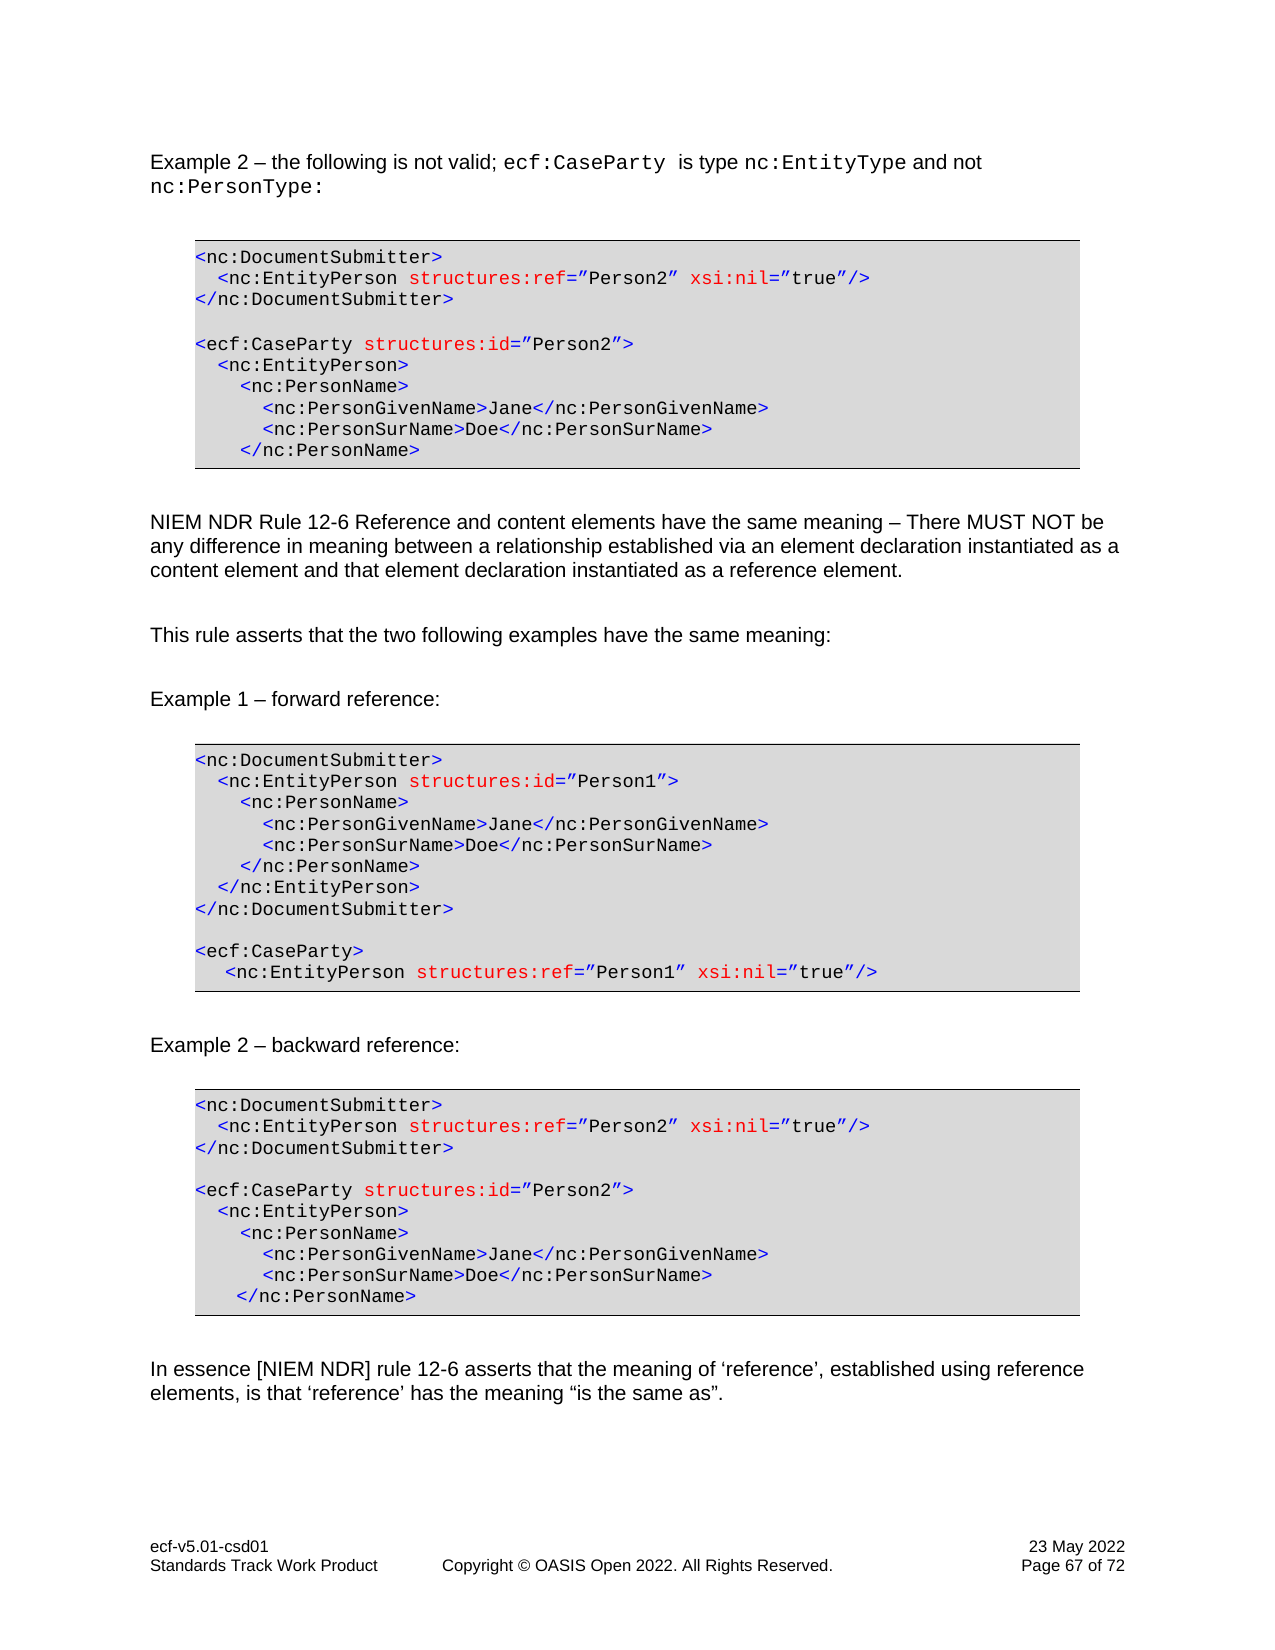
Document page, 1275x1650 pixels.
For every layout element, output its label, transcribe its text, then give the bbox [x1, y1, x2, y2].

text NIEM NDR Rule 12-6 Reference and content elements have the same meaning – There MUST NOT be any difference in meaning between a relationship established via an element declaration instantiated as a content element and that element declaration instantiated as a reference element. [150, 510, 1125, 582]
text <nc:EntityPerson structures:ref=”Person2” xsi:nil=”true”/> [195, 1110, 1080, 1131]
text <nc:PersonName> [195, 1216, 1080, 1237]
text <ecf:CaseParty structures:id=”Person2”> [195, 1174, 1080, 1195]
text </nc:DocumentSubmitter> [195, 892, 1080, 913]
text </nc:DocumentSubmitter> [195, 1131, 1080, 1152]
text </nc:PersonName> [195, 1280, 1080, 1315]
text <nc:PersonGivenName>Jane</nc:PersonGivenName> [195, 807, 1080, 828]
text </nc:EntityPerson> [195, 871, 1080, 892]
text </nc:PersonName> [195, 434, 1080, 468]
text Example 1 – forward reference: [150, 687, 1125, 711]
text In essence [NIEM NDR] rule 12-6 asserts that the meaning of ‘reference’, established using reference elements, is that ‘reference’ has the meaning “is the same as”. [150, 1356, 1125, 1404]
text </nc:DocumentSubmitter> [195, 283, 1080, 304]
text Example 2 – the following is not valid; ecf:CaseParty is type nc:EntityType and not nc:PersonType: [150, 150, 1125, 199]
text </nc:PersonName> [195, 850, 1080, 871]
text <ecf:CaseParty structures:id=”Person2”> [195, 327, 1080, 349]
text <nc:EntityPerson structures:ref=”Person2” xsi:nil=”true”/> [195, 261, 1080, 283]
text <nc:PersonSurName>Doe</nc:PersonSurName> [195, 828, 1080, 850]
text <nc:PersonName> [195, 786, 1080, 807]
text <ecf:CaseParty> [195, 935, 1080, 956]
text <nc:DocumentSubmitter> [195, 241, 1080, 261]
text <nc:EntityPerson> [195, 1195, 1080, 1216]
text Example 2 – backward reference: [150, 1032, 1125, 1056]
text <nc:DocumentSubmitter> [195, 745, 1080, 765]
text <nc:PersonSurName>Doe</nc:PersonSurName> [195, 412, 1080, 434]
text <nc:EntityPerson structures:id=”Person1”> [195, 765, 1080, 786]
text <nc:DocumentSubmitter> [195, 1090, 1080, 1110]
text <nc:PersonGivenName>Jane</nc:PersonGivenName> [195, 391, 1080, 412]
text <nc:EntityPerson structures:ref=”Person1” xsi:nil=”true”/> [195, 956, 1080, 991]
text <nc:PersonSurName>Doe</nc:PersonSurName> [195, 1259, 1080, 1280]
text <nc:PersonGivenName>Jane</nc:PersonGivenName> [195, 1237, 1080, 1259]
text <nc:EntityPerson> [195, 349, 1080, 370]
text <nc:PersonName> [195, 370, 1080, 391]
text This rule asserts that the two following examples have the same meaning: [150, 623, 1125, 647]
